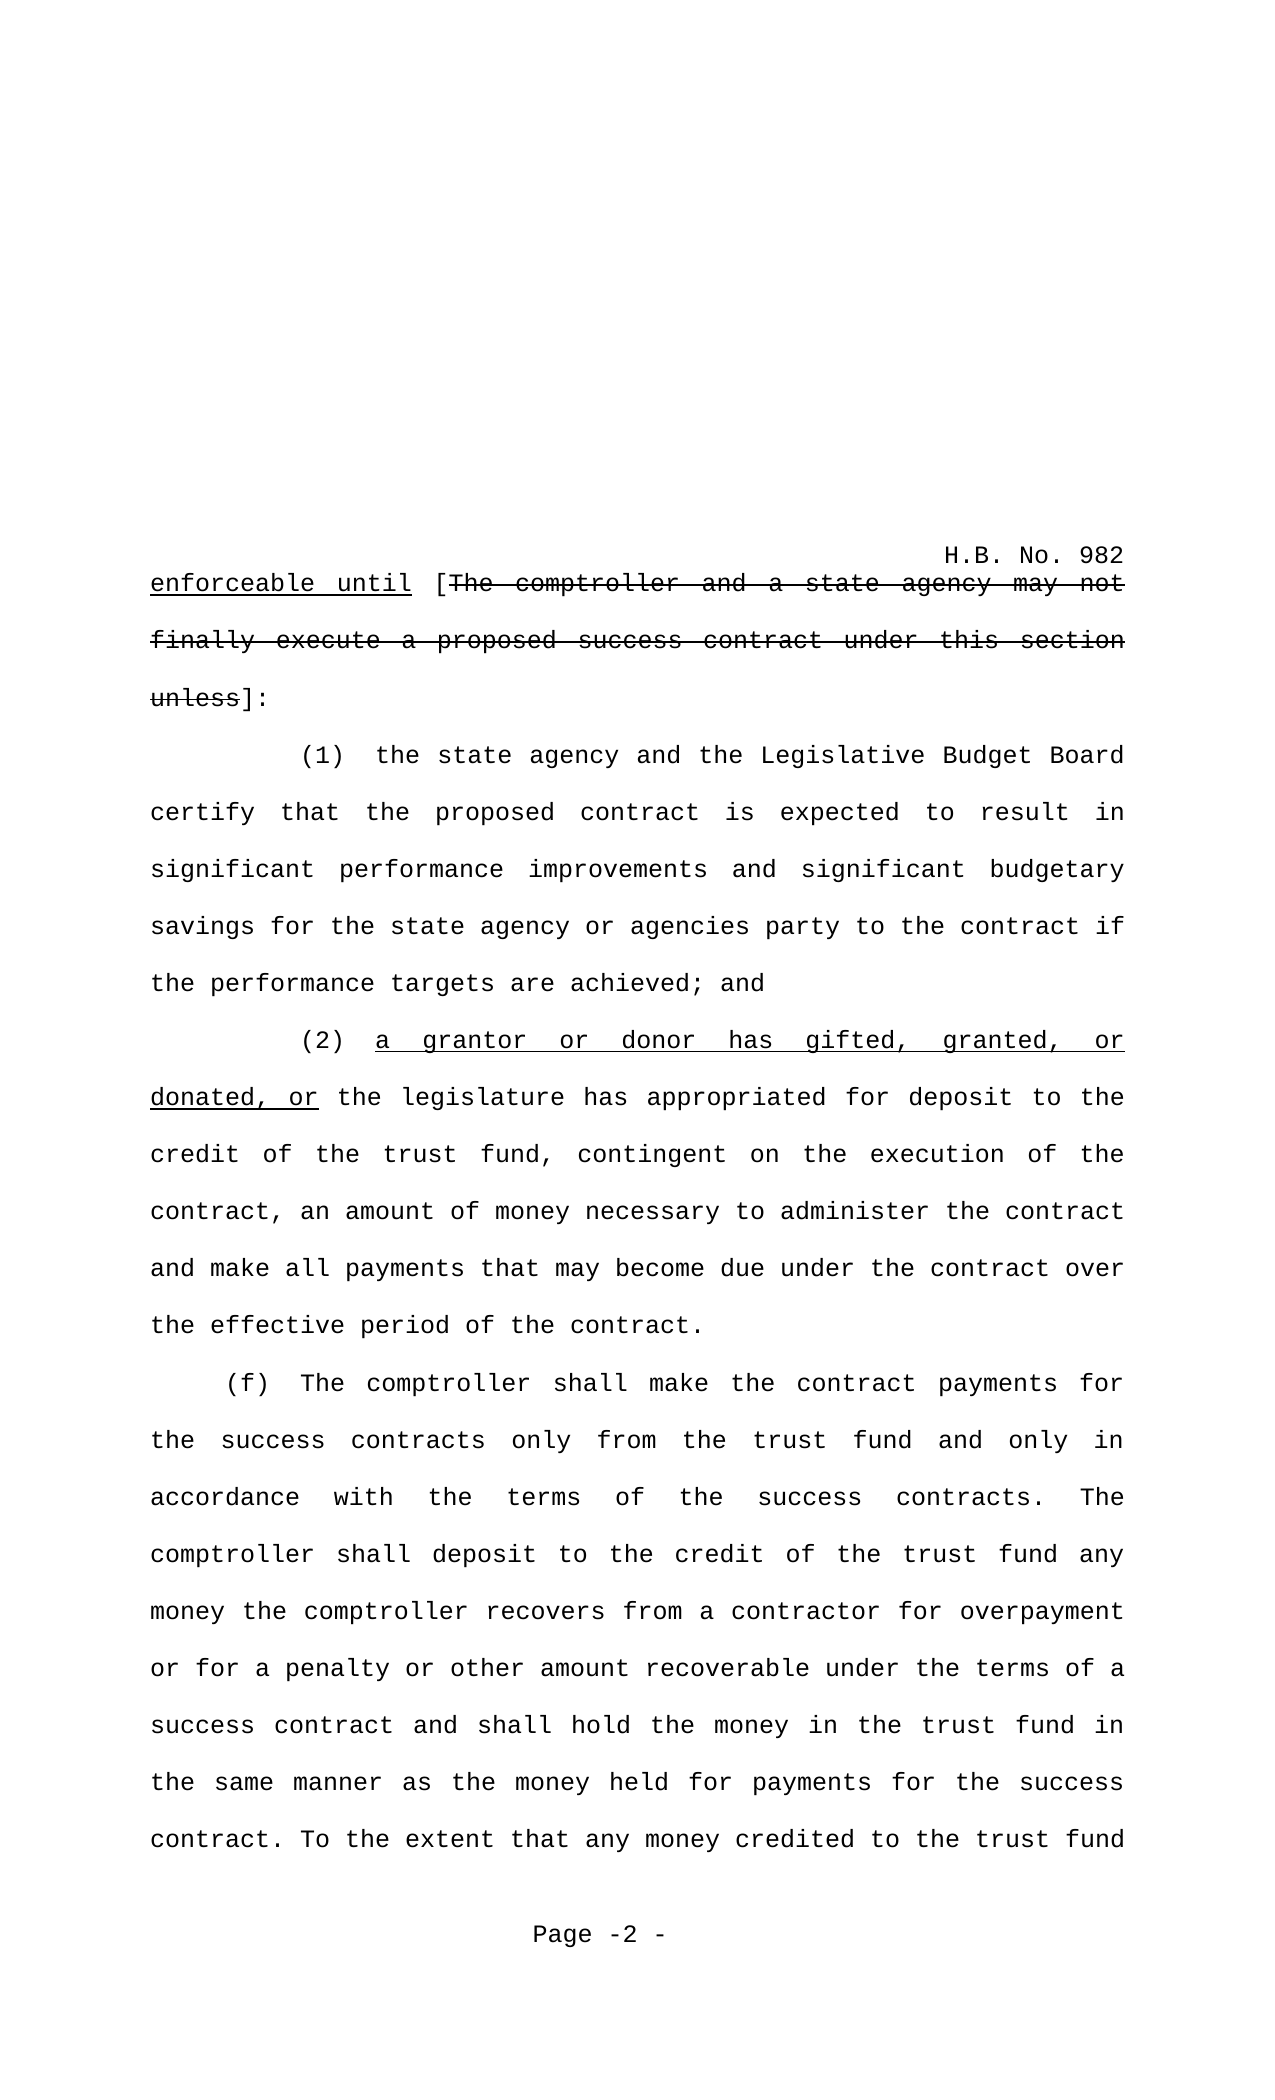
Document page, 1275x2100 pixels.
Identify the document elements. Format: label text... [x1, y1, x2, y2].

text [150, 571, 1125, 641]
text (2) a grantor or donor has gifted, granted, or donated, or the legislature has appropriated for deposit to the credit of the trust fund, contingent on the execution of the contract, an amount of money necessary to administer the contract and make all payments that may become due under the contract over the effective period of the contract. [150, 1027, 1125, 1341]
text (1) the state agency and the Legislative Budget Board certify that the proposed contract is expected to result in significant performance improvements and significant budgetary savings for the state agency or agencies party to the contract if the performance targets are achieved; and [150, 742, 1125, 999]
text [150, 1370, 1125, 1855]
